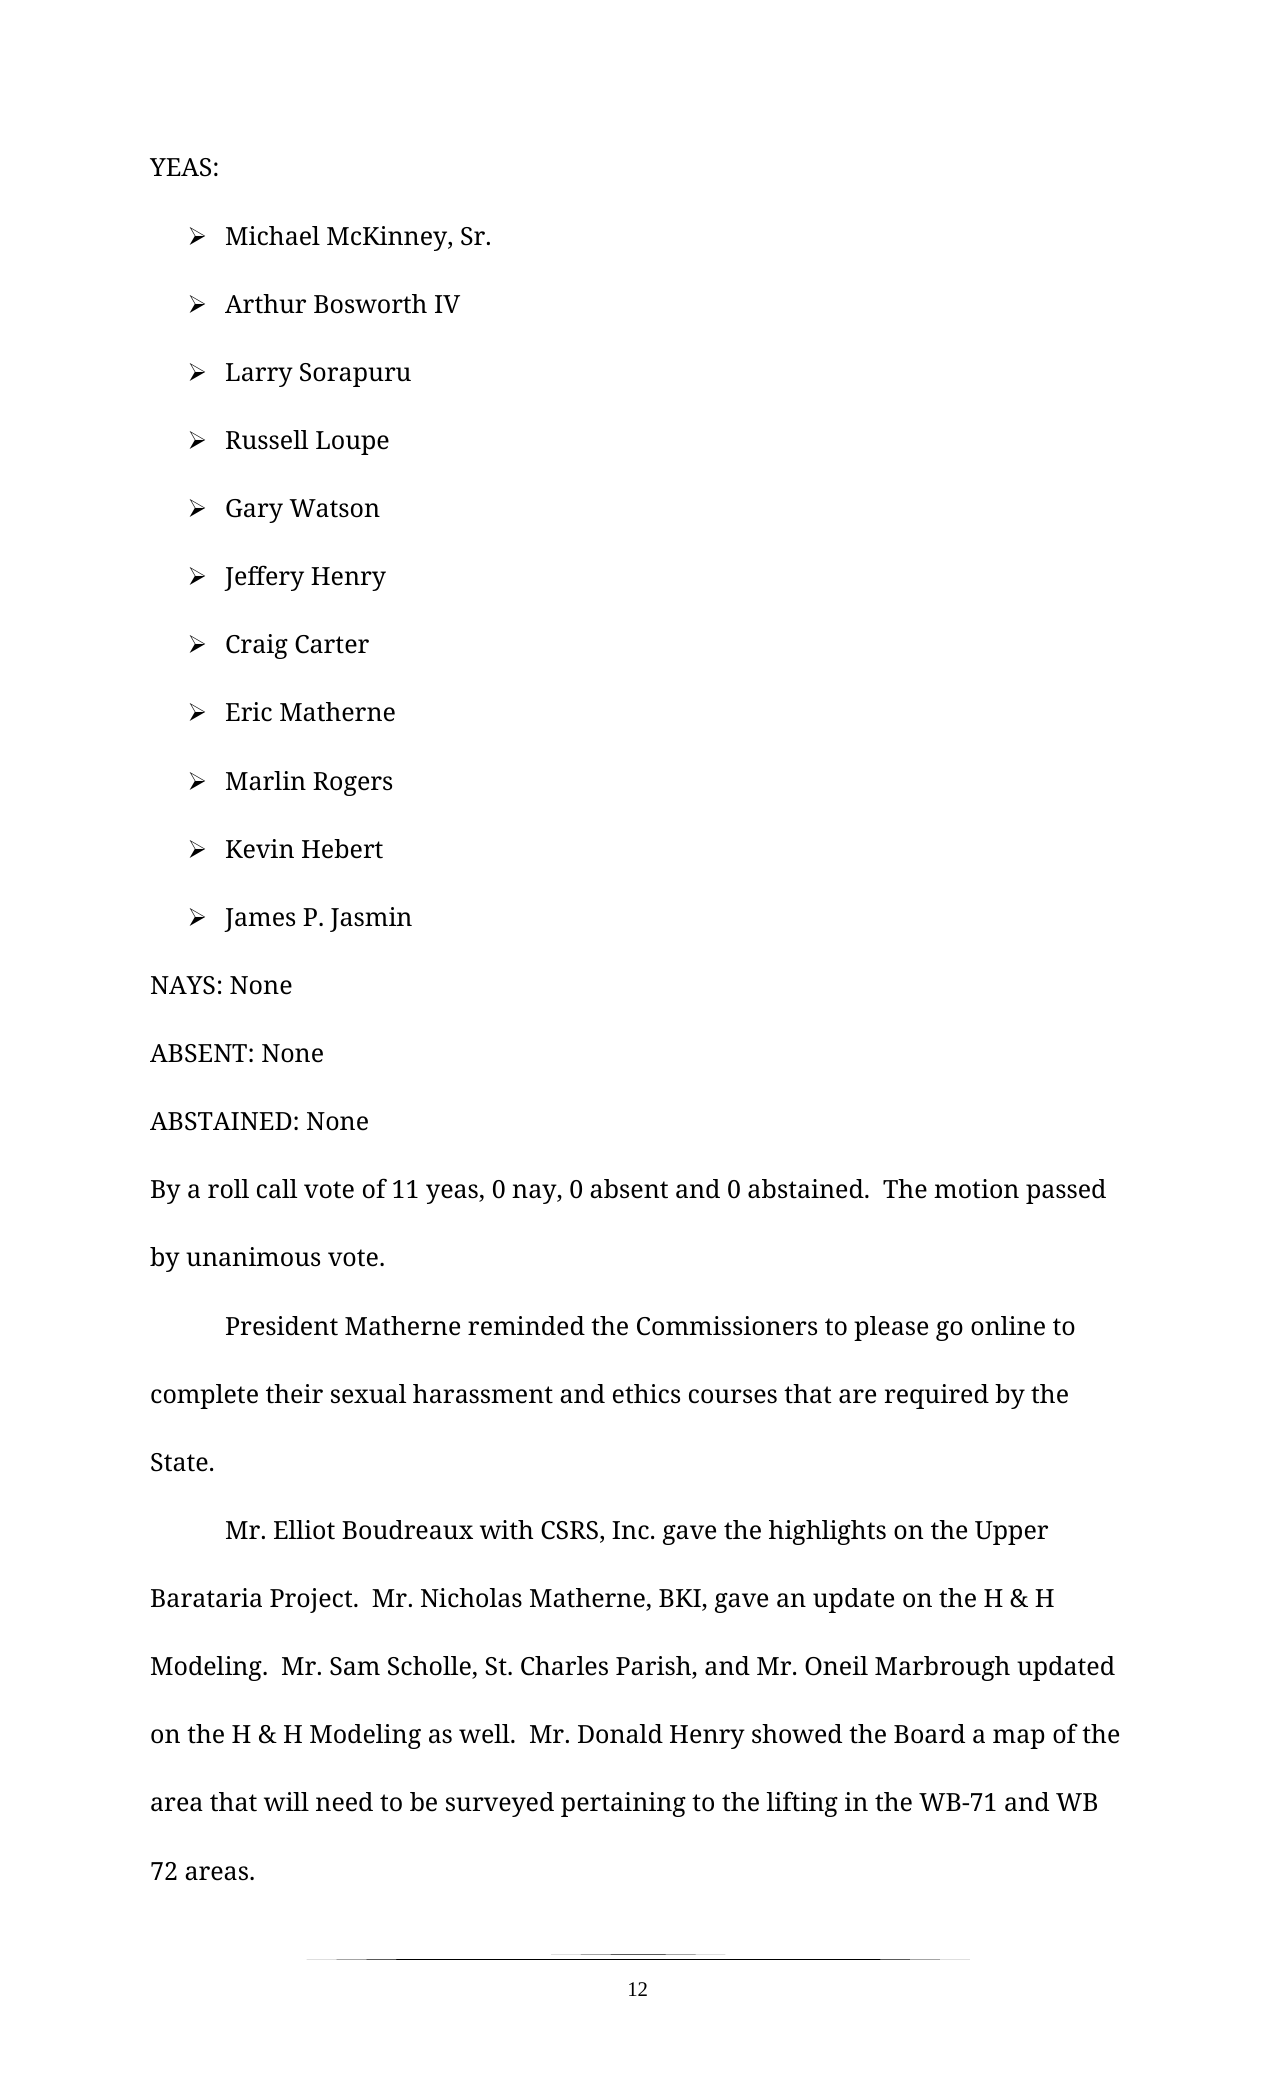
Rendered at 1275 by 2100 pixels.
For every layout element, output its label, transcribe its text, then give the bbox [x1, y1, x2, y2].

text President Matherne reminded the Commissioners to please go online to complete their sexual harassment and ethics courses that are required by the State. [150, 1308, 1125, 1478]
text YEAS: [150, 150, 1125, 184]
list Eric Matherne [187, 695, 1125, 729]
text By a roll call vote of 11 yeas, 0 nay, 0 absent and 0 abstained. The motion passed by unanimous vote. [150, 1172, 1125, 1274]
text ABSENT: None [150, 1036, 1125, 1070]
list Craig Carter [187, 627, 1125, 661]
list Jeffery Henry [187, 559, 1125, 593]
list James P. Jasmin [187, 899, 1125, 933]
text ABSTAINED: None [150, 1104, 1125, 1138]
list Russell Loupe [187, 422, 1125, 457]
list Kevin Hebert [187, 831, 1125, 865]
list Gary Watson [187, 491, 1125, 525]
list Larry Sorapuru [187, 354, 1125, 388]
list Marlin Rogers [187, 763, 1125, 797]
list Arthur Bosworth IV [187, 286, 1125, 320]
list Michael McKinney, Sr. [187, 218, 1125, 252]
text Mr. Elliot Boudreaux with CSRS, Inc. gave the highlights on the Upper Barataria Project. Mr. Nicholas Matherne, BKI, gave an update on the H & H Modeling. Mr. Sam Scholle, St. Charles Parish, and Mr. Oneil Marbrough updated on the H & H Modeling as well. Mr. Donald Henry showed the Board a map of the area that will need to be surveyed pertaining to the lifting in the WB-71 and WB 72 areas. [150, 1512, 1125, 1887]
text NAYS: None [150, 967, 1125, 1002]
